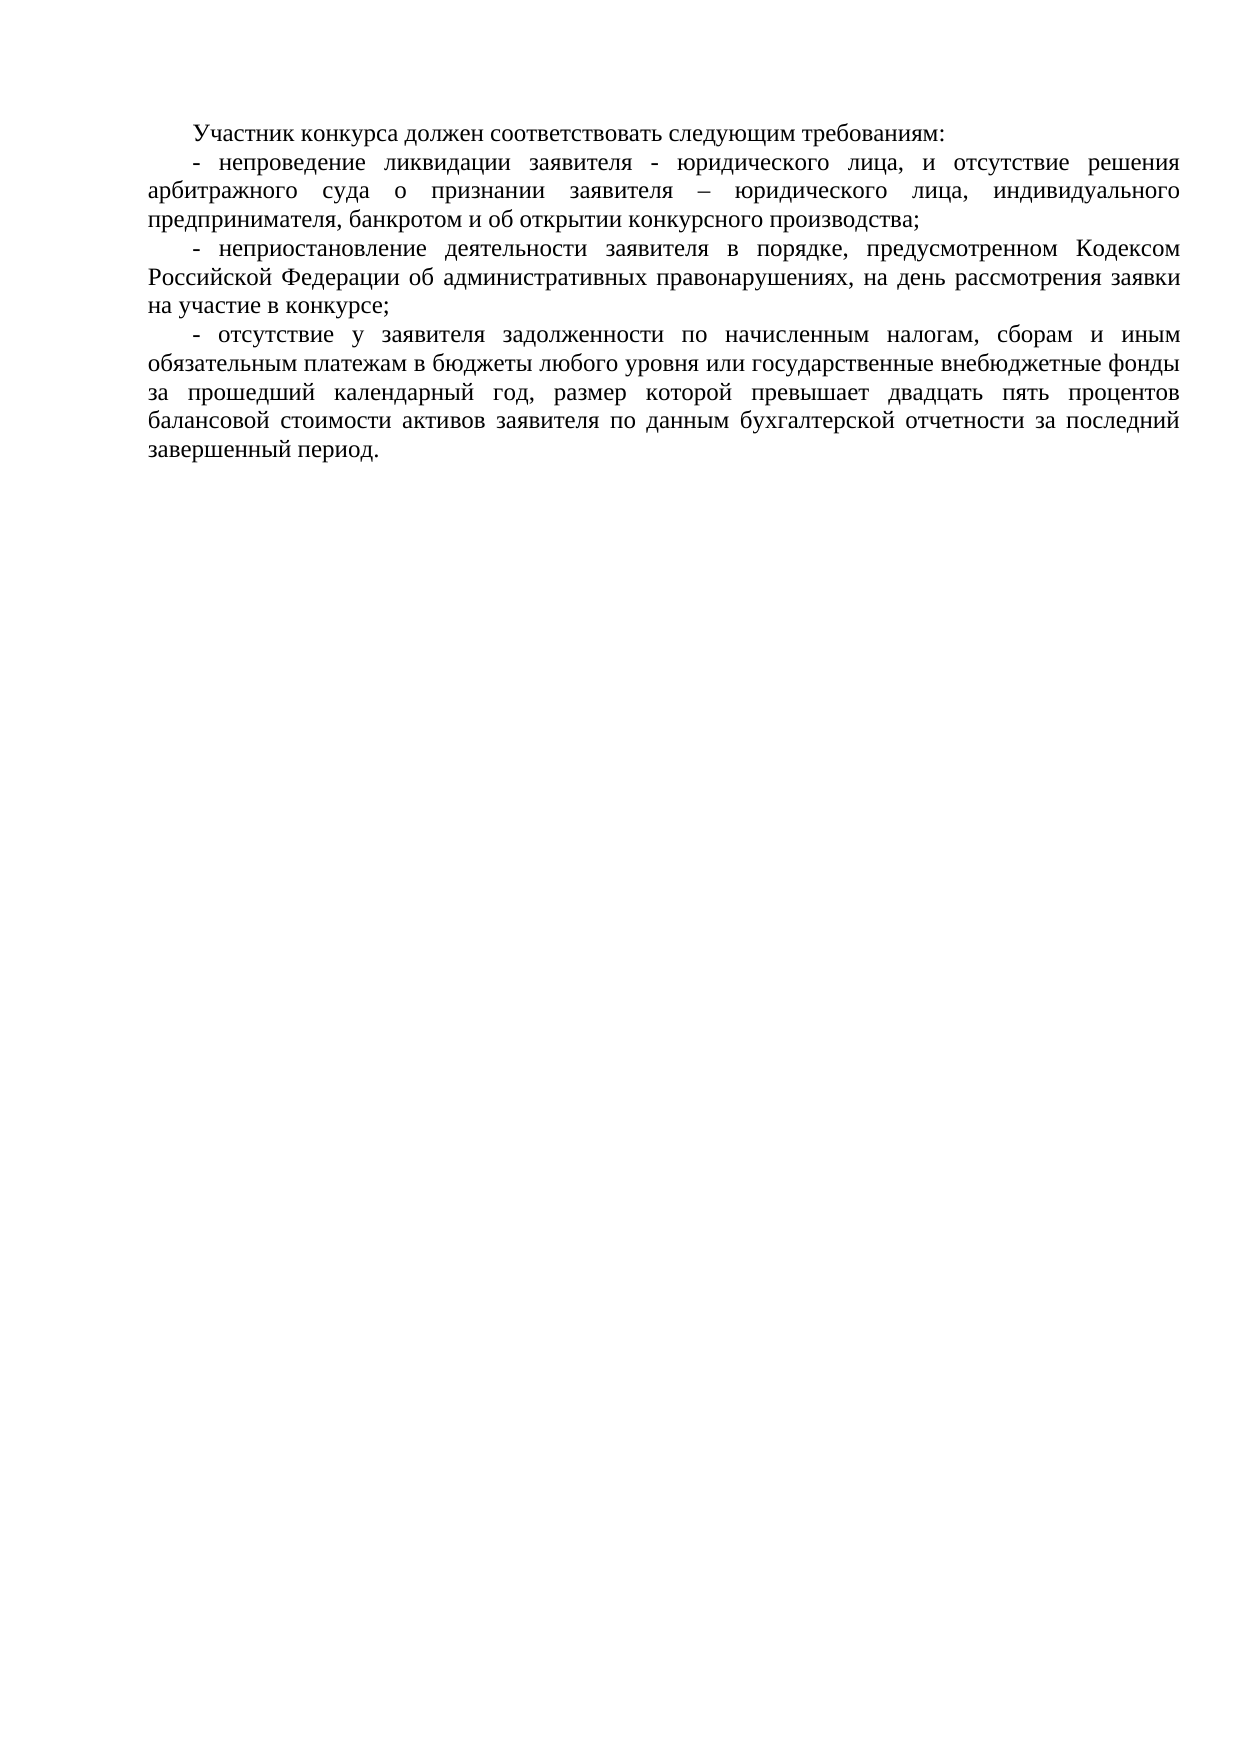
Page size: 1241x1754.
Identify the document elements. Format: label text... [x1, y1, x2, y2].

text Участник конкурса должен соответствовать следующим требованиям: [148, 118, 1181, 147]
text - отсутствие у заявителя задолженности по начисленным налогам, сборам и иным обязательным платежам в бюджеты любого уровня или государственные внебюджетные фонды за прошедший календарный год, размер которой превышает двадцать пять процентов балансовой стоимости активов заявителя по данным бухгалтерской отчетности за последний завершенный период. [148, 319, 1181, 463]
text - неприостановление деятельности заявителя в порядке, предусмотренном Кодексом Российской Федерации об административных правонарушениях, на день рассмотрения заявки на участие в конкурсе; [148, 233, 1181, 319]
text - непроведение ликвидации заявителя - юридического лица, и отсутствие решения арбитражного суда о признании заявителя – юридического лица, индивидуального предпринимателя, банкротом и об открытии конкурсного производства; [148, 147, 1181, 233]
